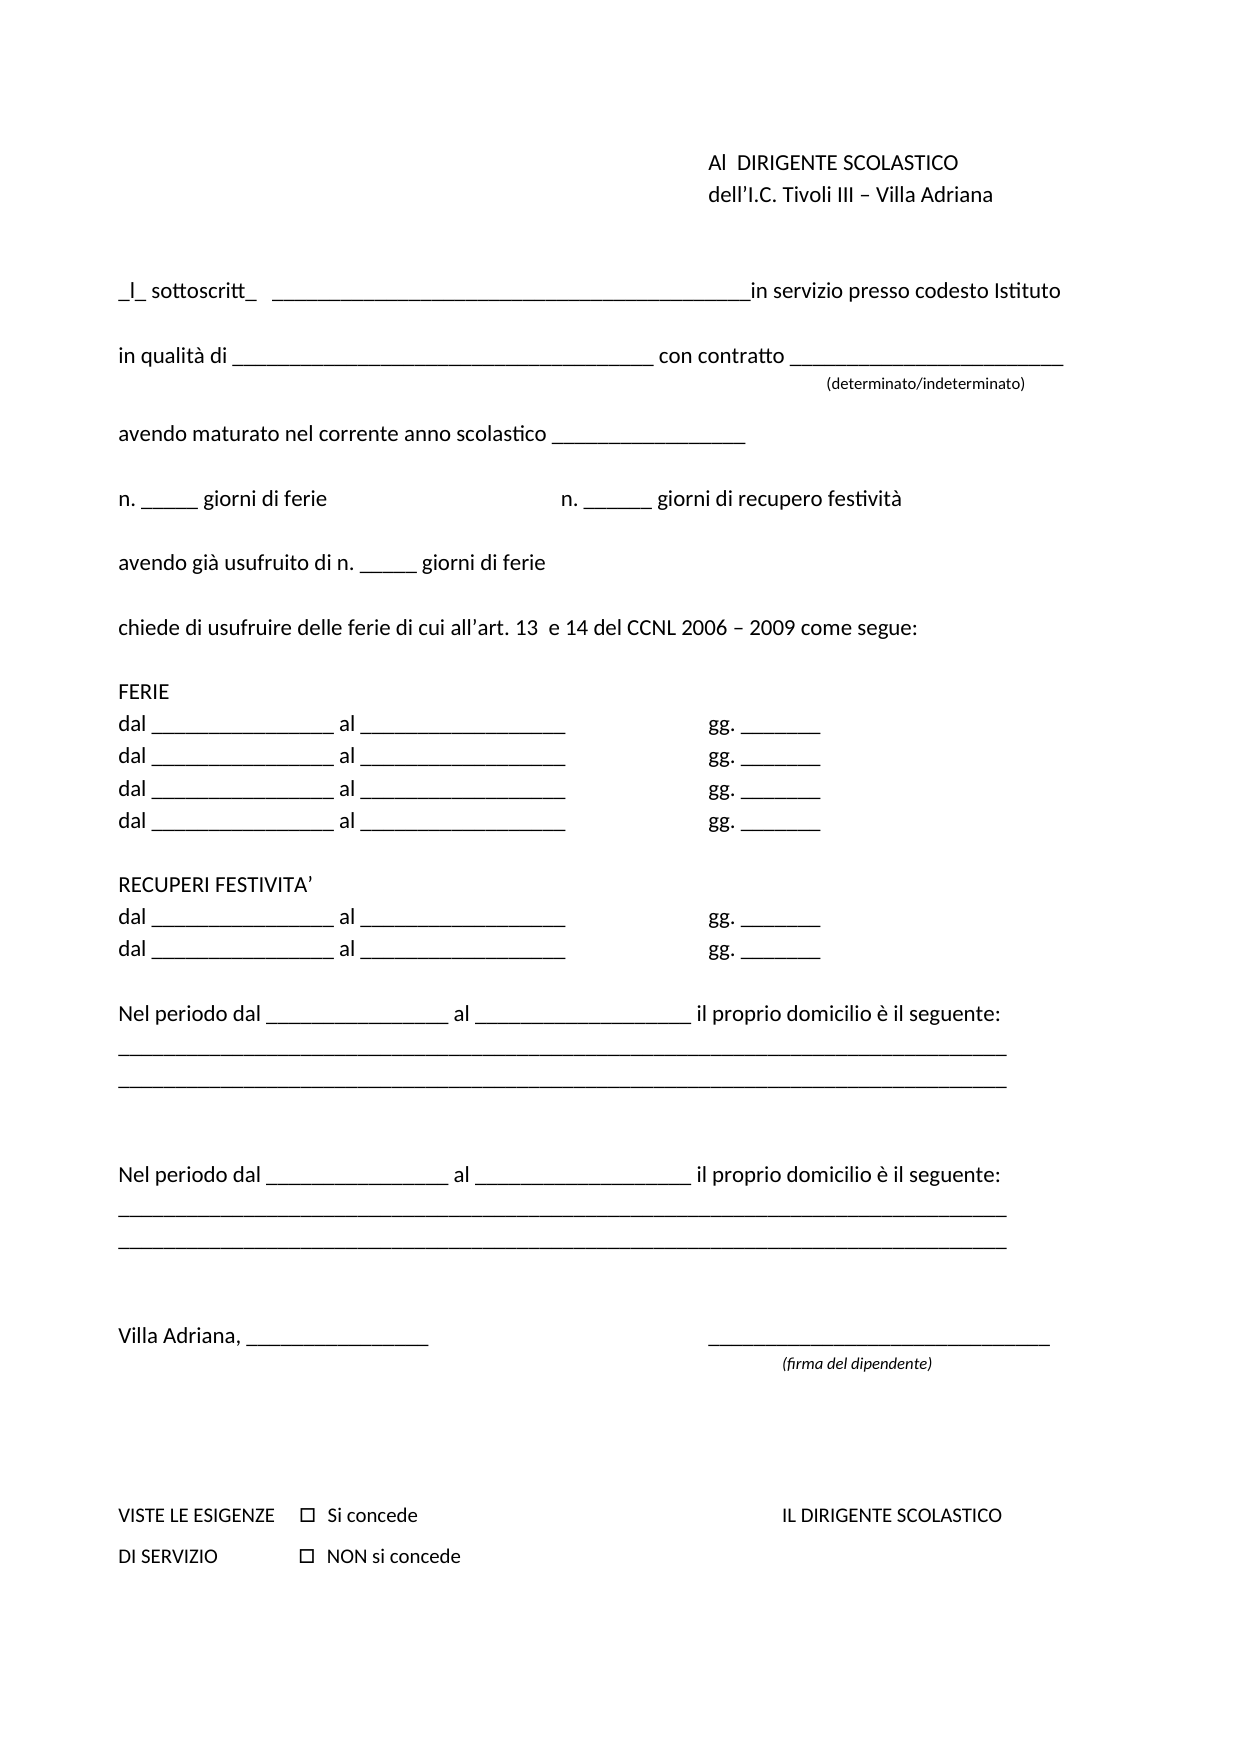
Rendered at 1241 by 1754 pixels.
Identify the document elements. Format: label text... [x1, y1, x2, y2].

text (determinato/indeterminato) [118, 373, 1122, 393]
text Nel periodo dal ________________ al ___________________ il proprio domicilio è il seguente: [118, 1160, 1122, 1188]
text ______________________________________________________________________________ [118, 1192, 1122, 1220]
text avendo maturato nel corrente anno scolastico _________________ [118, 419, 1122, 448]
text dal ________________ al __________________ gg. _______ [118, 806, 1122, 834]
text n. _____ giorni di ferie n. ______ giorni di recupero festività [118, 484, 1122, 512]
text dal ________________ al __________________ gg. _______ [118, 902, 1122, 930]
text avendo già usufruito di n. _____ giorni di ferie [118, 548, 1122, 576]
text DI SERVIZIO □ NON si concede [118, 1535, 1122, 1571]
text dal ________________ al __________________ gg. _______ [118, 709, 1122, 737]
text ______________________________________________________________________________ [118, 1031, 1122, 1059]
text in qualità di _____________________________________ con contratto ________________________ [118, 341, 1122, 369]
text (firma del dipendente) [118, 1353, 1122, 1373]
text dal ________________ al __________________ gg. _______ [118, 934, 1122, 963]
text dal ________________ al __________________ gg. _______ [118, 741, 1122, 769]
text _l_ sottoscritt_ __________________________________________in servizio presso codesto Istituto [118, 276, 1122, 304]
text dell’I.C. Tivoli III – Villa Adriana [118, 180, 1122, 208]
text chiede di usufruire delle ferie di cui all’art. 13 e 14 del CCNL 2006 – 2009 come segue: [118, 613, 1122, 641]
text ______________________________________________________________________________ [118, 1224, 1122, 1252]
text Al DIRIGENTE SCOLASTICO [118, 148, 1122, 176]
text dal ________________ al __________________ gg. _______ [118, 774, 1122, 802]
text Nel periodo dal ________________ al ___________________ il proprio domicilio è il seguente: [118, 999, 1122, 1027]
text VISTE LE ESIGENZE □ Si concede IL DIRIGENTE SCOLASTICO [118, 1494, 1122, 1530]
text RECUPERI FESTIVITA’ [118, 870, 1122, 898]
text Villa Adriana, ________________ ______________________________ [118, 1321, 1122, 1349]
text FERIE [118, 677, 1122, 705]
text ______________________________________________________________________________ [118, 1063, 1122, 1091]
